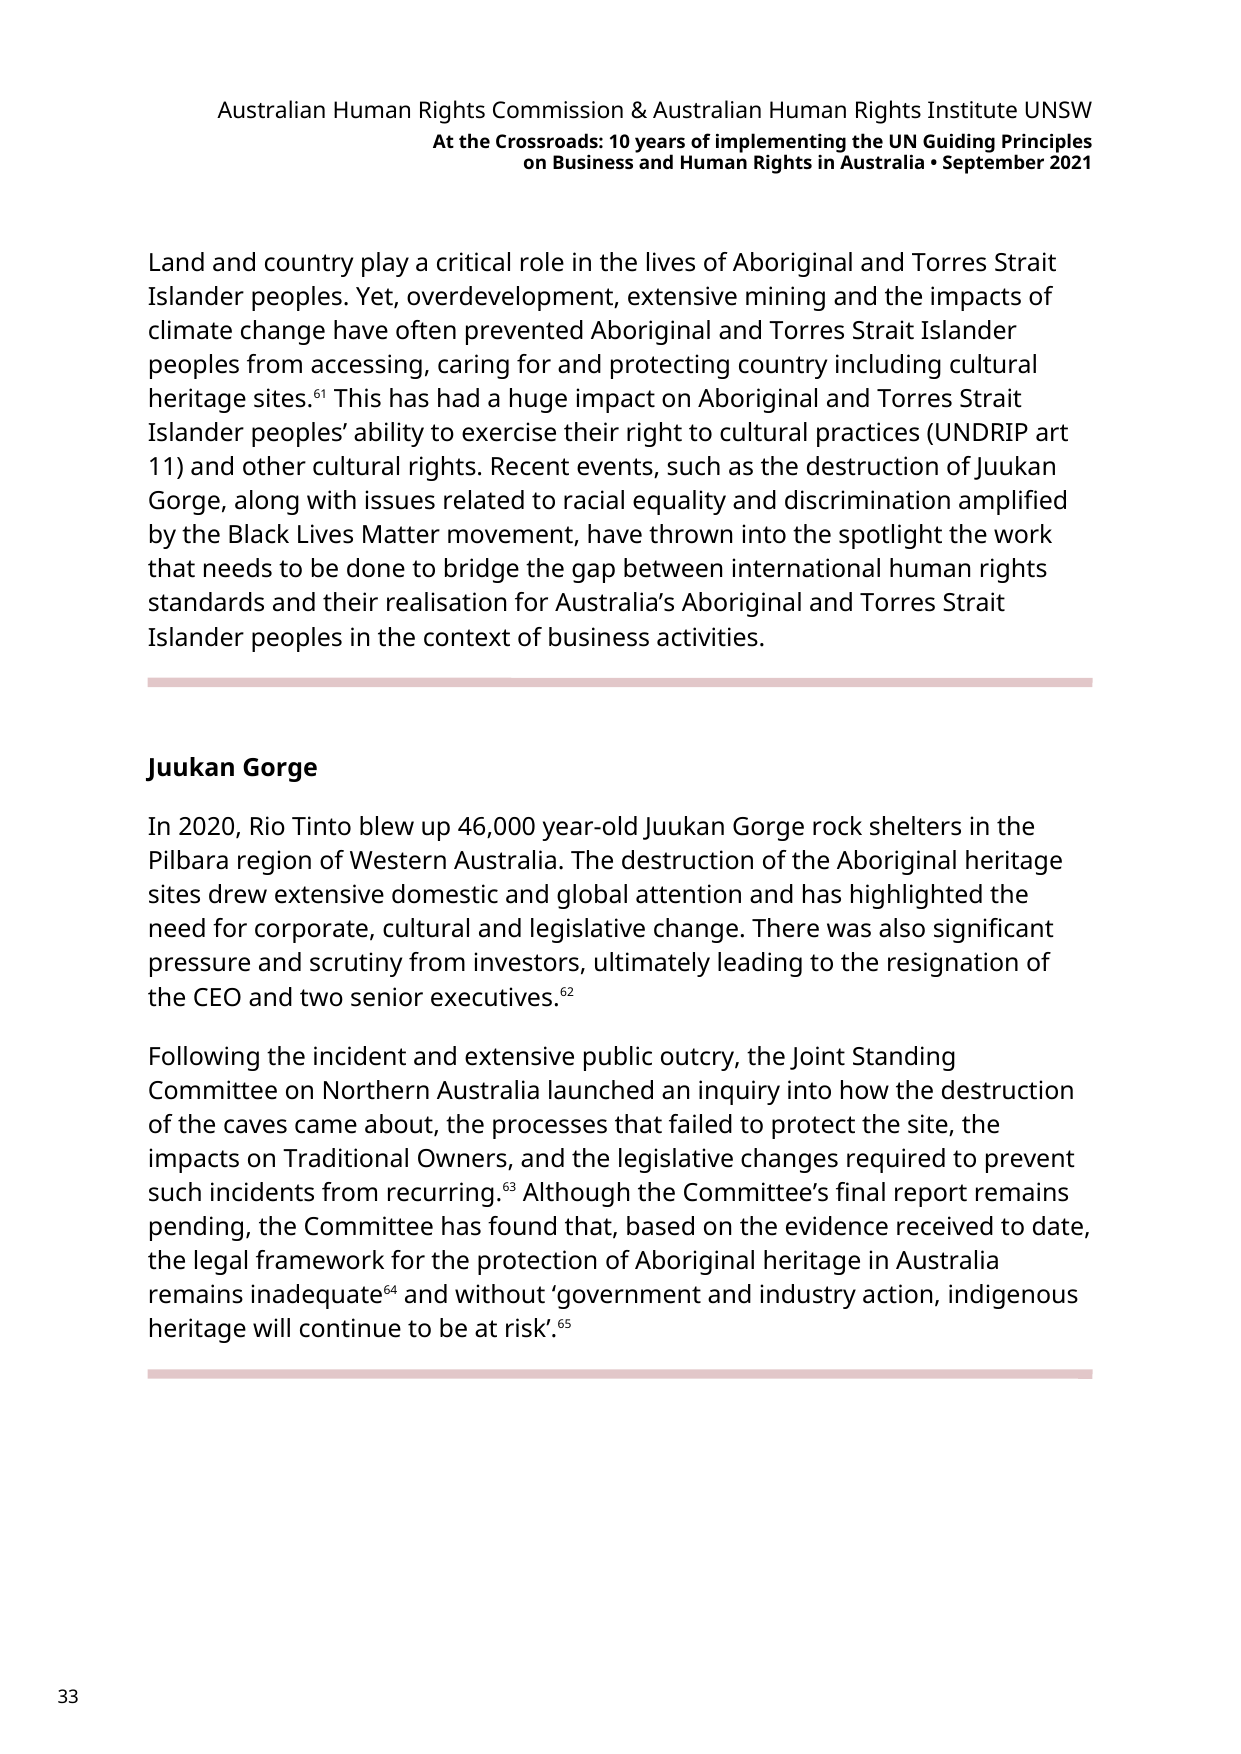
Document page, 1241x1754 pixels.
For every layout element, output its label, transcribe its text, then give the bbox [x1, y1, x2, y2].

text Following the incident and extensive public outcry, the Joint Standing Committee on Northern Australia launched an inquiry into how the destruction of the caves came about, the processes that failed to protect the site, the impacts on Traditional Owners, and the legislative changes required to prevent such incidents from recurring. Although the Committee’s final report remains pending, the Committee has found that, based on the evidence received to date, the legal framework for the protection of Aboriginal heritage in Australia remains inadequate and without ‘government and industry action, indigenous heritage will continue to be at risk’. [148, 1038, 1092, 1345]
text Land and country play a critical role in the lives of Aboriginal and Torres Strait Islander peoples. Yet, overdevelopment, extensive mining and the impacts of climate change have often prevented Aboriginal and Torres Strait Islander peoples from accessing, caring for and protecting country including cultural heritage sites. This has had a huge impact on Aboriginal and Torres Strait Islander peoples’ ability to exercise their right to cultural practices (UNDRIP art 11) and other cultural rights. Recent events, such as the destruction of Juukan Gorge, along with issues related to racial equality and discrimination amplified by the Black Lives Matter movement, have thrown into the spotlight the work that needs to be done to bridge the gap between international human rights standards and their realisation for Australia’s Aboriginal and Torres Strait Islander peoples in the context of business activities. [148, 244, 1092, 653]
text In 2020, Rio Tinto blew up 46,000 year-old Juukan Gorge rock shelters in the Pilbara region of Western Australia. The destruction of the Aboriginal heritage sites drew extensive domestic and global attention and has highlighted the need for corporate, cultural and legislative change. There was also significant pressure and scrutiny from investors, ultimately leading to the resignation of the CEO and two senior executives. [148, 809, 1092, 1013]
subtitle Juukan Gorge [148, 750, 1092, 784]
